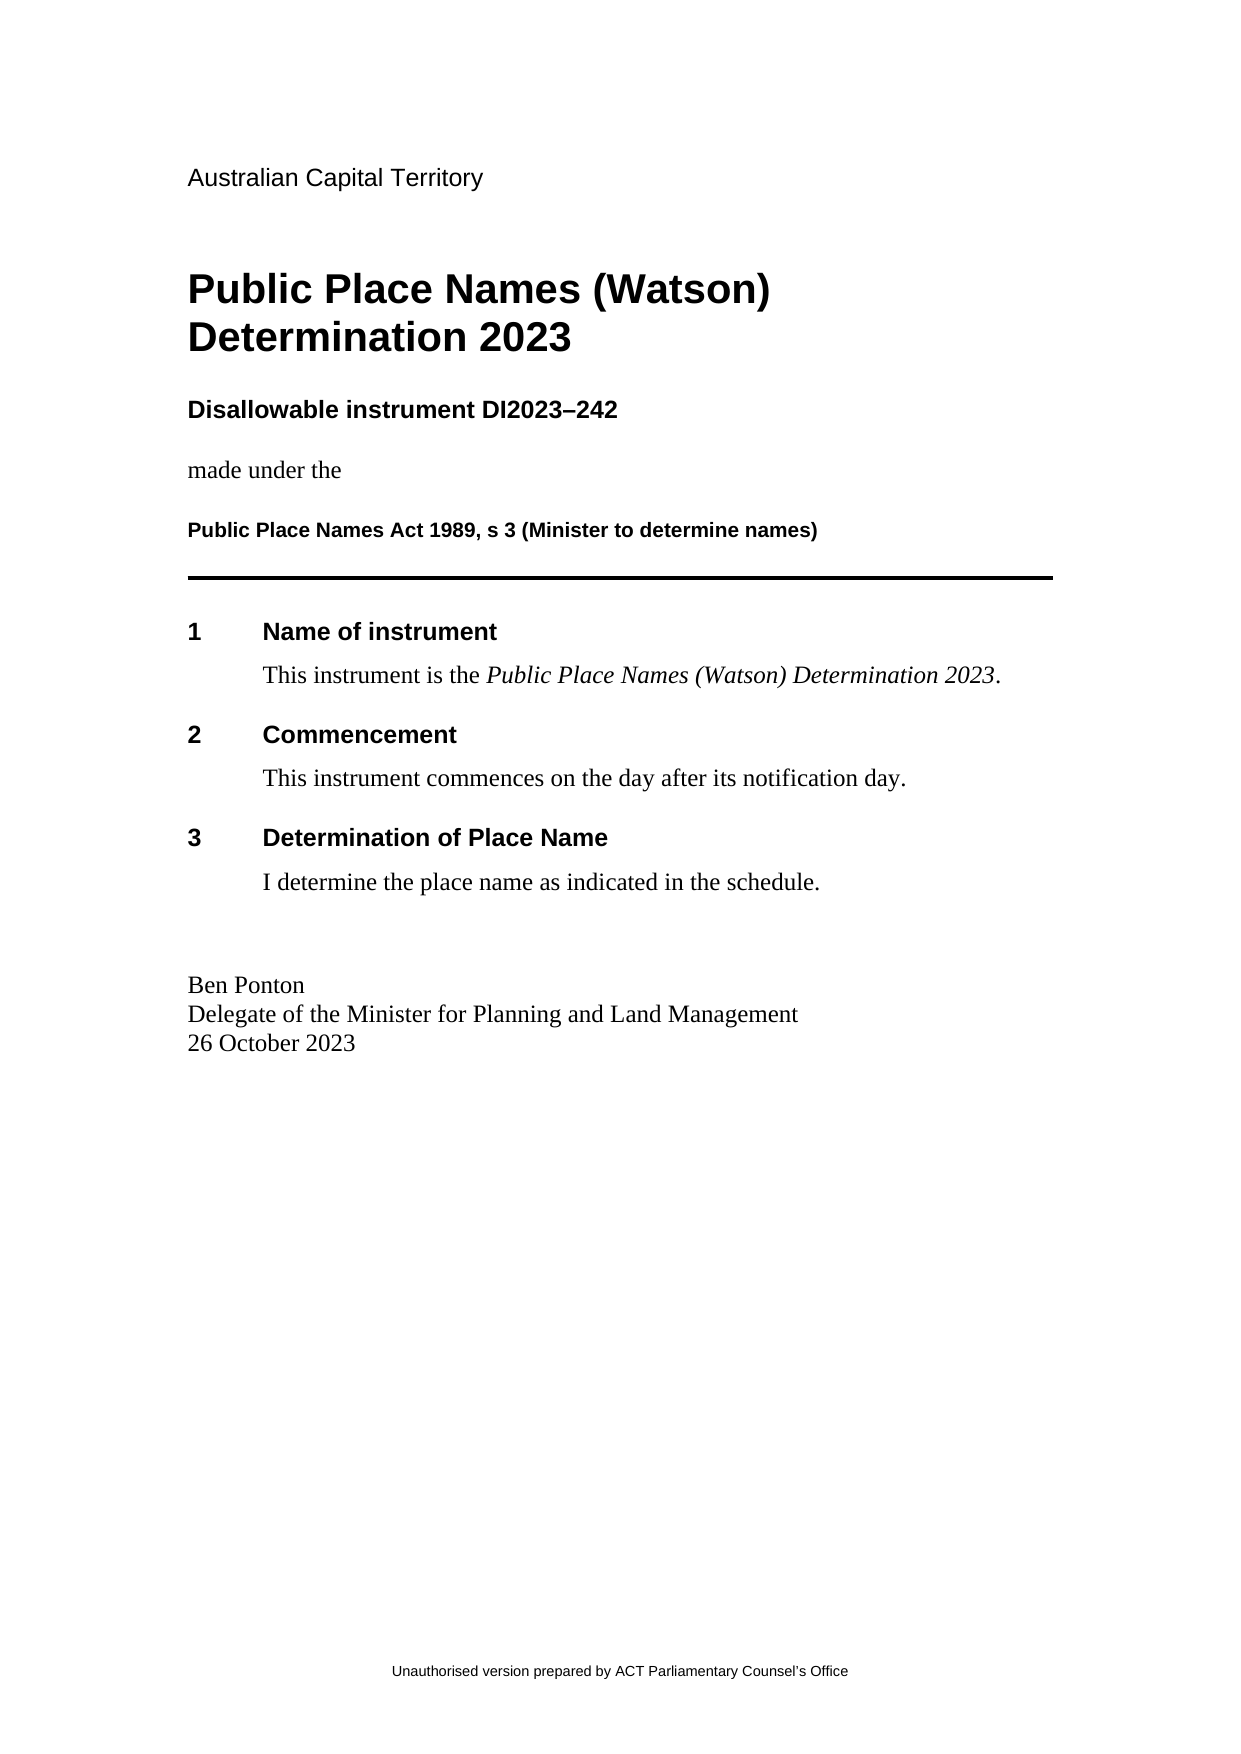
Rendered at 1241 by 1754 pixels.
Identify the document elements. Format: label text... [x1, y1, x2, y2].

text Public Place Names Act 1989, s 3 (Minister to determine names) [187, 517, 1053, 541]
text This instrument commences on the day after its notification day. [262, 763, 1053, 792]
text I determine the place name as indicated in the schedule. [262, 867, 1053, 895]
text This instrument is the Public Place Names (Watson) Determination 2023. [262, 660, 1053, 689]
text 1 Name of instrument [187, 617, 1053, 645]
text Public Place Names (Watson) Determination 2023 [187, 264, 1053, 360]
text Australian Capital Territory [187, 162, 1053, 191]
text Ben Ponton [187, 970, 1053, 999]
text 26 October 2023 [187, 1028, 1053, 1057]
text Delegate of the Minister for Planning and Land Management [187, 999, 1053, 1028]
text 3 Determination of Place Name [187, 823, 1053, 852]
text Disallowable instrument DI2023–242 [187, 395, 1053, 424]
text made under the [187, 455, 1053, 484]
text 2 Commencement [187, 720, 1053, 749]
